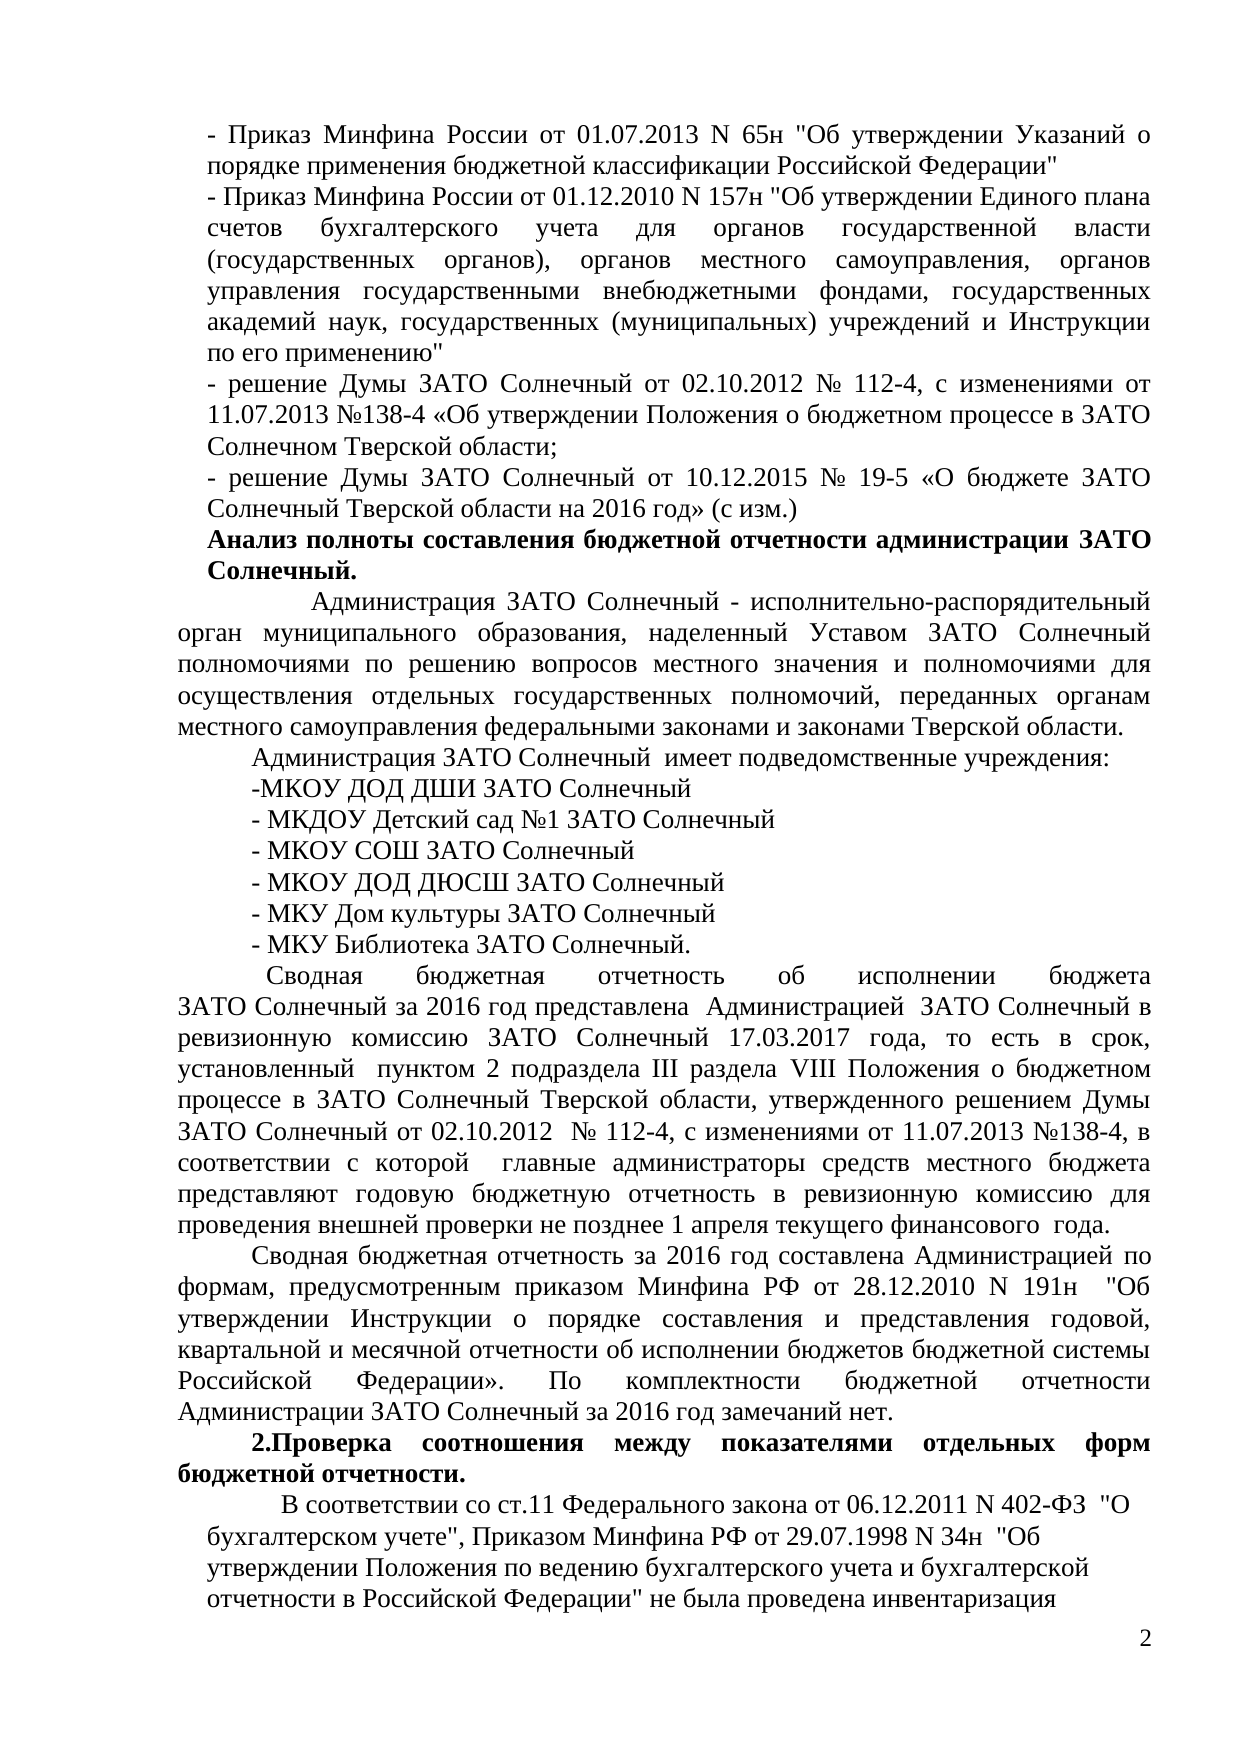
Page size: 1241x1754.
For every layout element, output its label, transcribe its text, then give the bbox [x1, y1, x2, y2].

text Сводная бюджетная отчетность об исполнении бюджета ЗАТО Солнечный за 2016 год представлена Администрацией ЗАТО Солнечный в ревизионную комиссию ЗАТО Солнечный 17.03.2017 года, то есть в срок, установленный пунктом 2 подраздела III раздела VIII Положения о бюджетном процессе в ЗАТО Солнечный Тверской области, утвержденного решением Думы ЗАТО Солнечный от 02.10.2012 № 112-4, с изменениями от 11.07.2013 №138-4, в соответствии с которой главные администраторы средств местного бюджета представляют годовую бюджетную отчетность в ревизионную комиссию для проведения внешней проверки не позднее 1 апреля текущего финансового года. [177, 959, 1152, 1239]
text - МКУ Библиотека ЗАТО Солнечный. [177, 928, 1152, 959]
text - МКУ Дом культуры ЗАТО Солнечный [177, 897, 1152, 928]
text 2.Проверка соотношения между показателями отдельных форм бюджетной отчетности. [177, 1426, 1152, 1488]
text -МКОУ ДОД ДШИ ЗАТО Солнечный [177, 772, 1152, 803]
text - МКДОУ Детский сад №1 ЗАТО Солнечный [177, 803, 1152, 834]
text Анализ полноты составления бюджетной отчетности администрации ЗАТО Солнечный. [207, 523, 1152, 585]
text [207, 1488, 1152, 1613]
text - МКОУ ДОД ДЮСШ ЗАТО Солнечный [177, 866, 1152, 897]
text - Приказ Минфина России от 01.12.2010 N 157н "Об утверждении Единого плана счетов бухгалтерского учета для органов государственной власти (государственных органов), органов местного самоуправления, органов управления государственными внебюджетными фондами, государственных академий наук, государственных (муниципальных) учреждений и Инструкции по его применению" [207, 180, 1152, 367]
text - МКОУ СОШ ЗАТО Солнечный [177, 834, 1152, 866]
text Сводная бюджетная отчетность за 2016 год составлена Администрацией по формам, предусмотренным приказом Минфина РФ от 28.12.2010 N 191н "Об утверждении Инструкции о порядке составления и представления годовой, квартальной и месячной отчетности об исполнении бюджетов бюджетной системы Российской Федерации». По комплектности бюджетной отчетности Администрации ЗАТО Солнечный за 2016 год замечаний нет. [177, 1239, 1152, 1426]
text Администрация ЗАТО Солнечный - исполнительно-распорядительный орган муниципального образования, наделенный Уставом ЗАТО Солнечный полномочиями по решению вопросов местного значения и полномочиями для осуществления отдельных государственных полномочий, переданных органам местного самоуправления федеральными законами и законами Тверской области. [177, 585, 1152, 741]
text - решение Думы ЗАТО Солнечный от 02.10.2012 № 112-4, с изменениями от 11.07.2013 №138-4 «Об утверждении Положения о бюджетном процессе в ЗАТО Солнечном Тверской области; [207, 367, 1152, 461]
text Администрация ЗАТО Солнечный имеет подведомственные учреждения: [177, 741, 1152, 772]
text - Приказ Минфина России от 01.07.2013 N 65н "Об утверждении Указаний о порядке применения бюджетной классификации Российской Федерации" [207, 118, 1152, 180]
text - решение Думы ЗАТО Солнечный от 10.12.2015 № 19-5 «О бюджете ЗАТО Солнечный Тверской области на 2016 год» (с изм.) [207, 461, 1152, 523]
